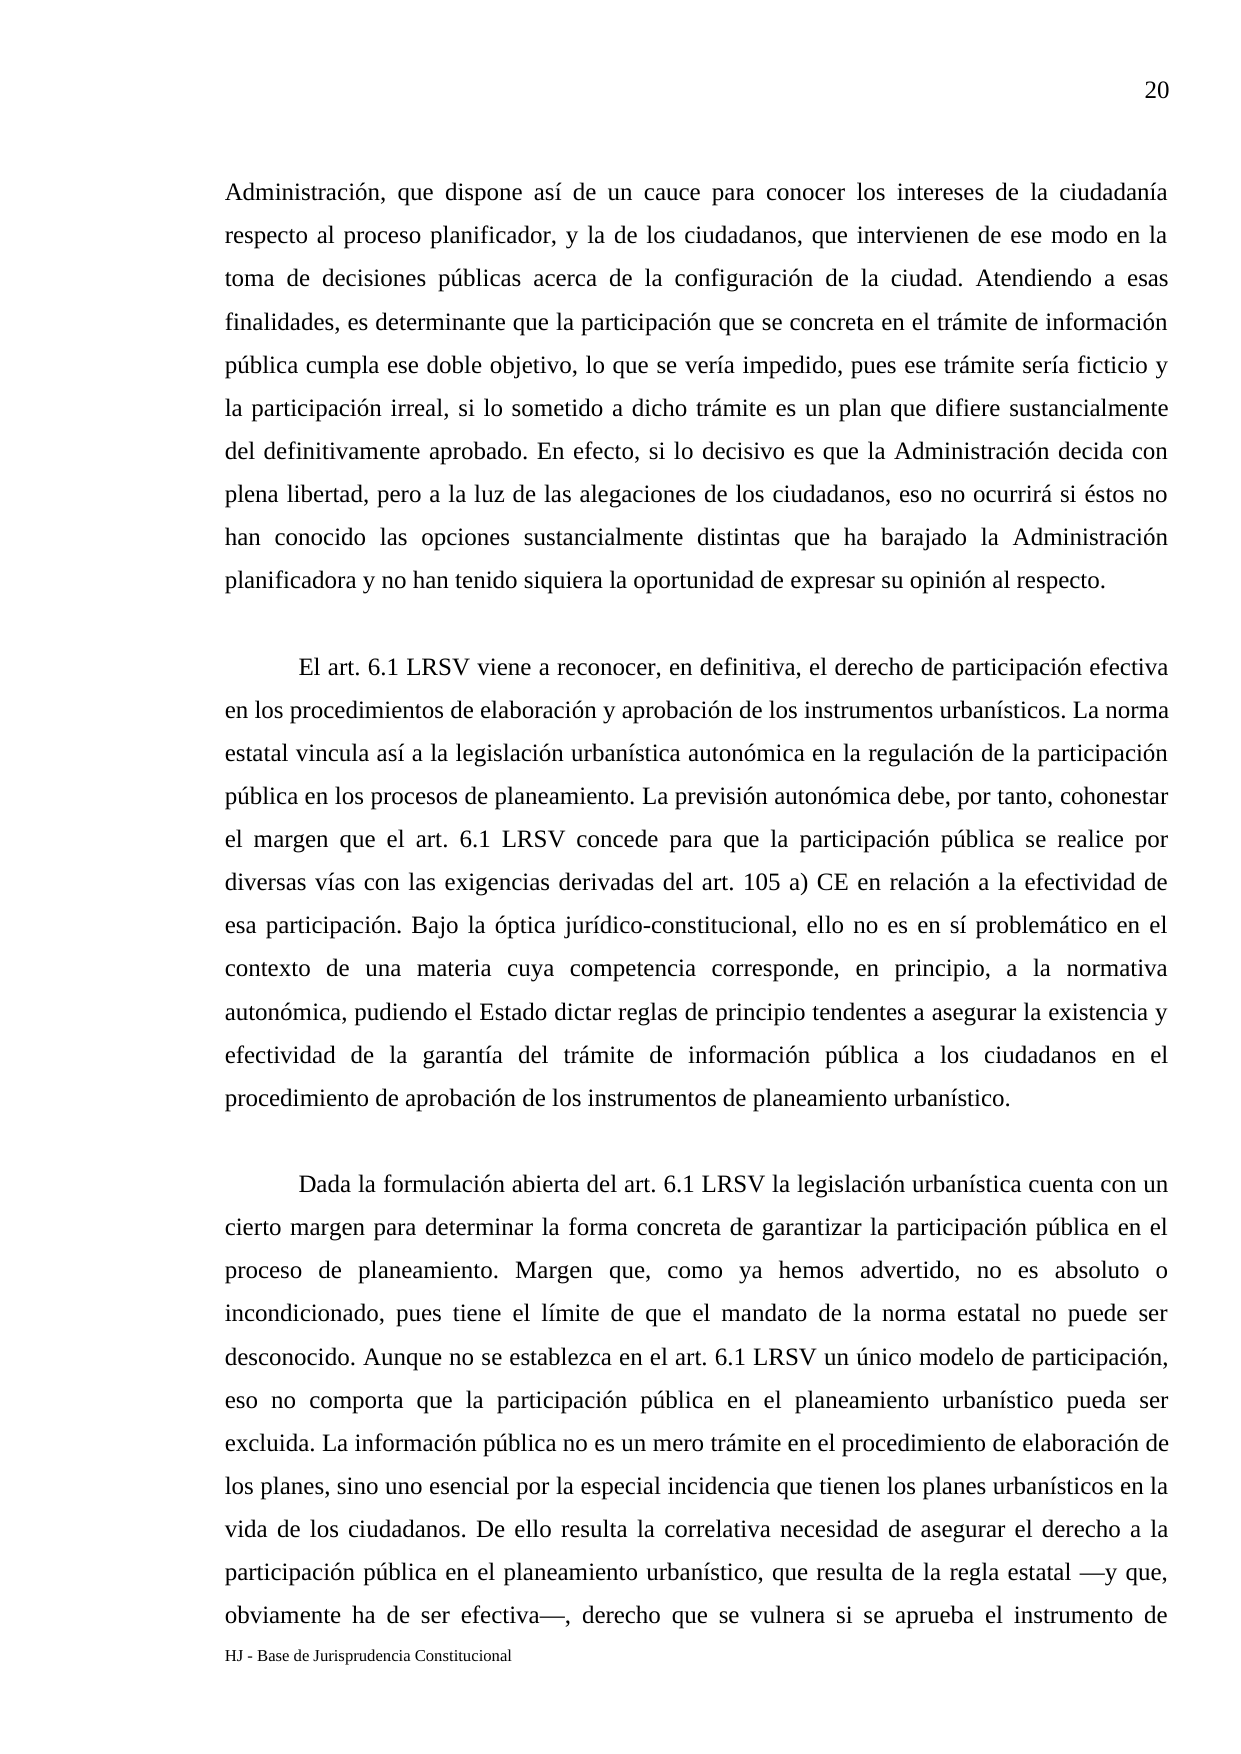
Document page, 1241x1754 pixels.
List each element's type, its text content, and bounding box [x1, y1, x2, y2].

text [224, 1169, 1169, 1629]
text El art. 6.1 LRSV viene a reconocer, en definitiva, el derecho de participación efectiva en los procedimientos de elaboración y aprobación de los instrumentos urbanísticos. La norma estatal vincula así a la legislación urbanística autonómica en la regulación de la participación pública en los procesos de planeamiento. La previsión autonómica debe, por tanto, cohonestar el margen que el art. 6.1 LRSV concede para que la participación pública se realice por diversas vías con las exigencias derivadas del art. 105 a) CE en relación a la efectividad de esa participación. Bajo la óptica jurídico-constitucional, ello no es en sí problemático en el contexto de una materia cuya competencia corresponde, en principio, a la normativa autonómica, pudiendo el Estado dictar reglas de principio tendentes a asegurar la existencia y efectividad de la garantía del trámite de información pública a los ciudadanos en el procedimiento de aprobación de los instrumentos de planeamiento urbanístico. [224, 652, 1169, 1112]
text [224, 177, 1169, 594]
